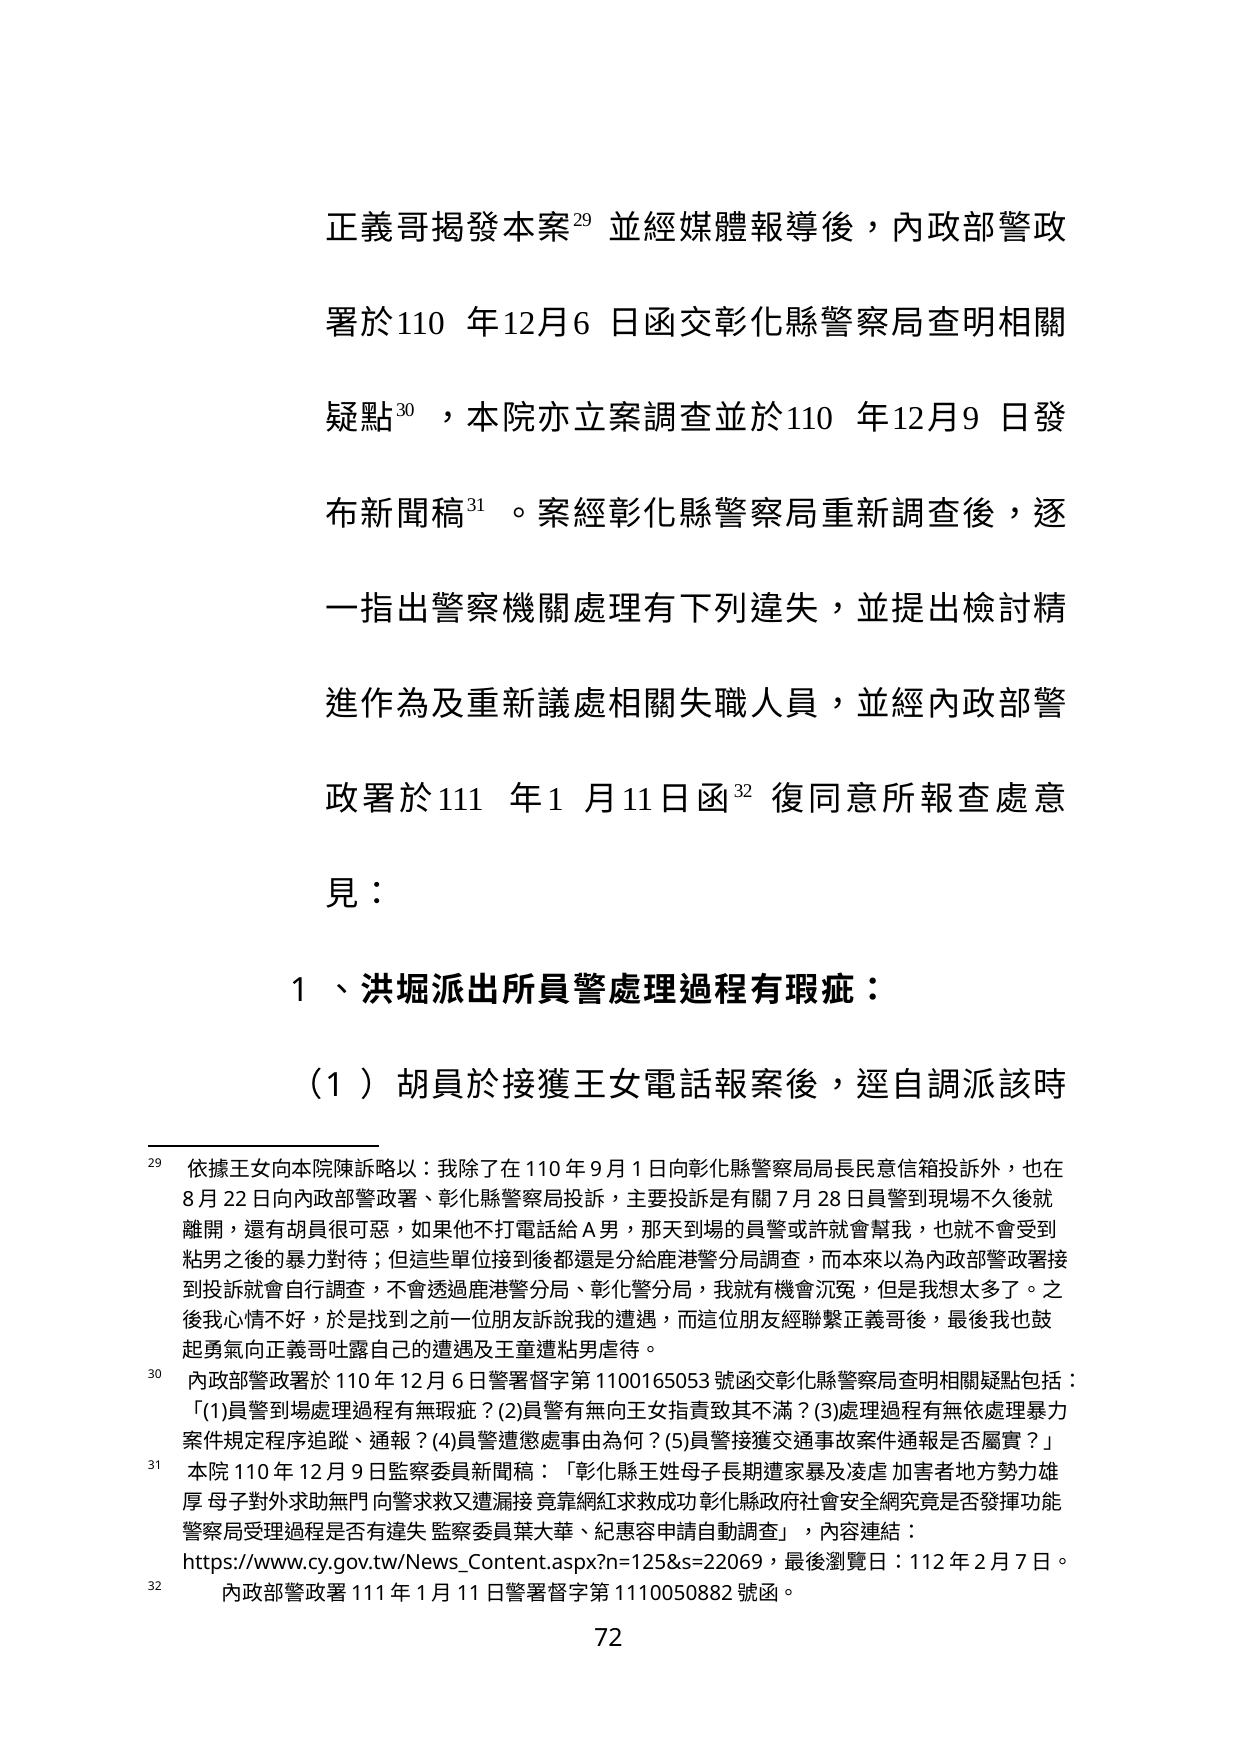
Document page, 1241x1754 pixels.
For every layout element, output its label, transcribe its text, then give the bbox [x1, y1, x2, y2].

subtitle 洪堀派出所員警處理過程有瑕疵： [272, 939, 1069, 1034]
subtitle 胡員於接獲王女電話報案後，逕自調派該時段巡邏勤務柳、方2員前往案發地處理，違反報告紀律；且王女既向派出所報案，已有公權力介入處理，惟胡員轉知柳、方2員前往處理家暴案後，另立即去電A男到場協處，係有不當。另經檢視通話內容，胡員於7月30日7時13分接聽王女撥入洪堀派出所之電話中，指責王女：「還去跟我們同事檢舉，說我們同事沒到及處理另件車禍」等言語。 [272, 1034, 1069, 1129]
